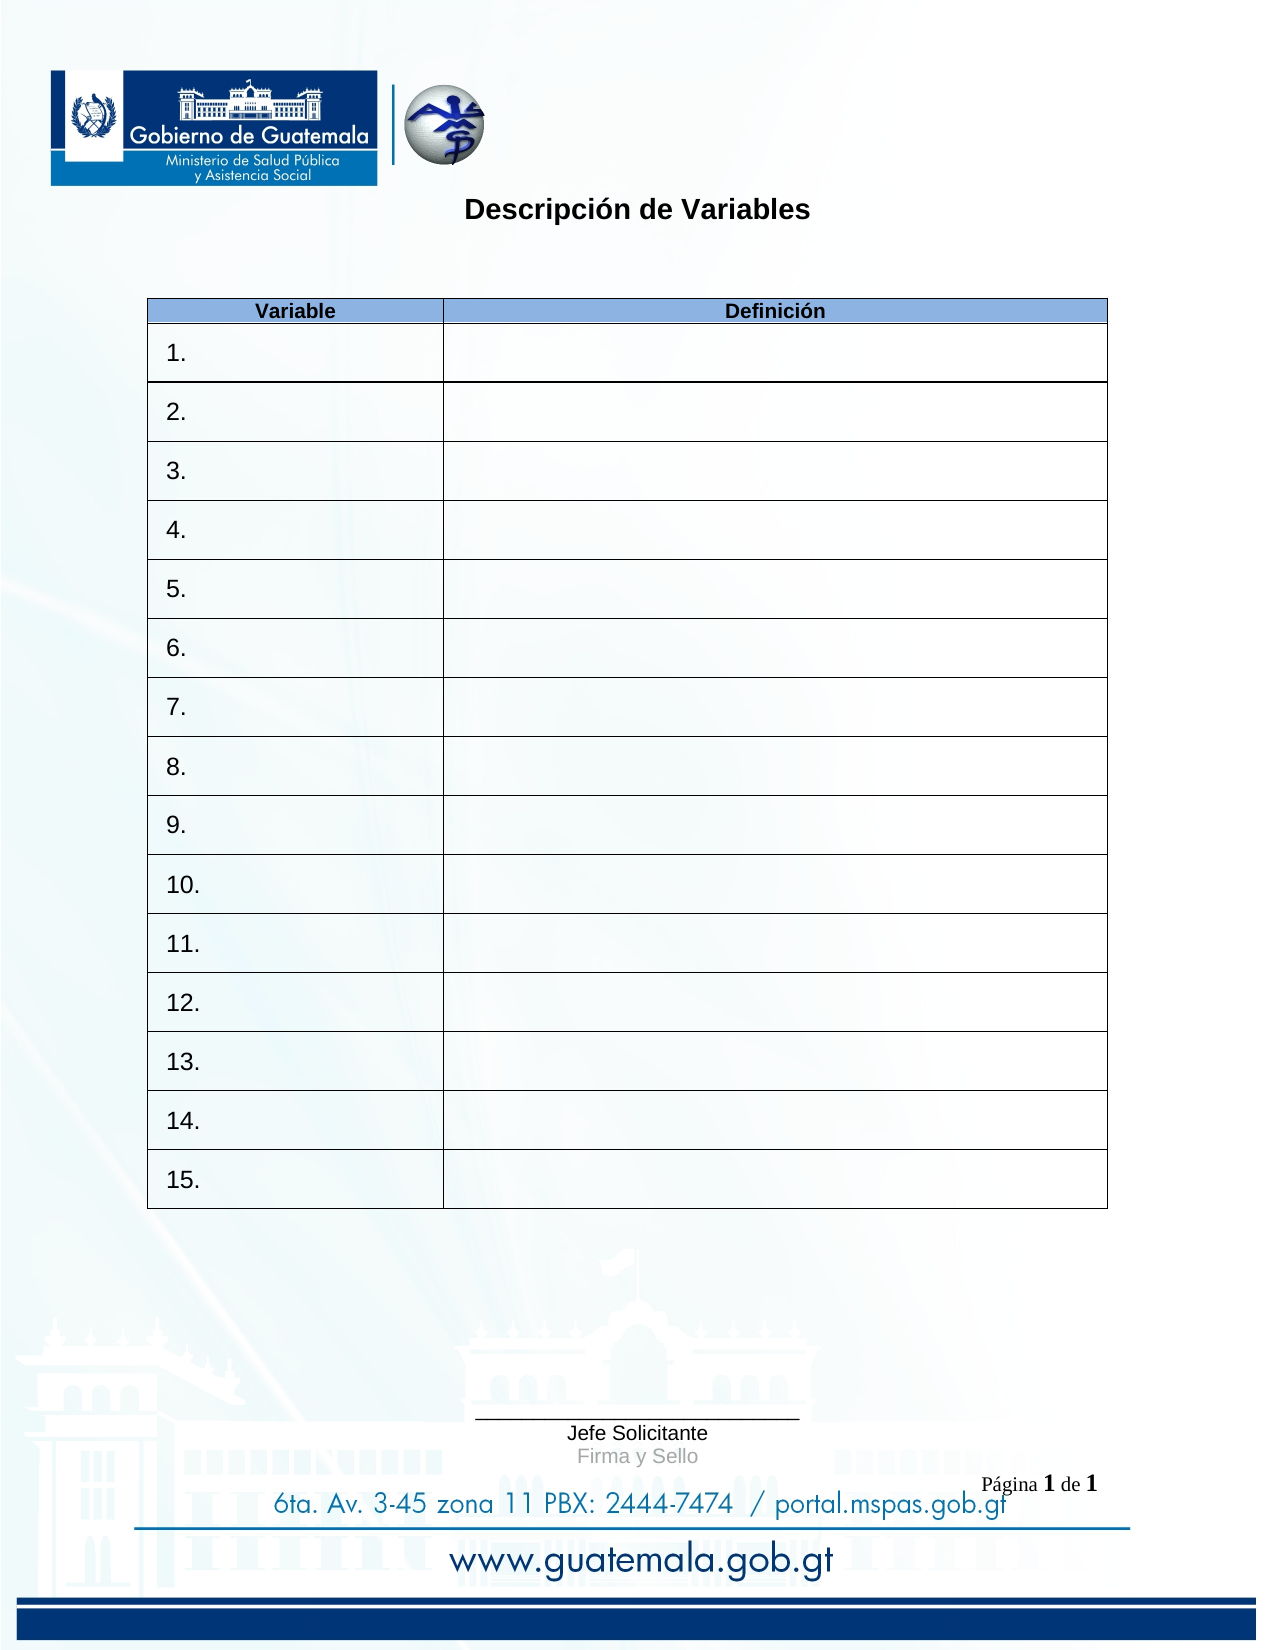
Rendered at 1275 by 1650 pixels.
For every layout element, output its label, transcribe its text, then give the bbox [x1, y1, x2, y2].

table_cell [444, 501, 1107, 559]
table_cell [148, 678, 443, 736]
table_cell [444, 324, 1107, 381]
table_cell [444, 737, 1107, 795]
table_cell [444, 678, 1107, 736]
table_cell [444, 383, 1107, 441]
table_cell [444, 973, 1107, 1031]
table_cell [444, 1032, 1107, 1090]
table_cell [444, 619, 1107, 677]
table_cell [148, 1150, 443, 1208]
table_cell [148, 1091, 443, 1149]
table_cell [148, 796, 443, 854]
table_cell [148, 619, 443, 677]
table_cell [148, 560, 443, 618]
table_cell [444, 442, 1107, 499]
table_cell [444, 1150, 1107, 1208]
table_cell [148, 324, 443, 381]
table_cell [444, 560, 1107, 618]
table_cell [148, 737, 443, 795]
table_cell [444, 855, 1107, 913]
table_cell [148, 1032, 443, 1090]
table_cell [444, 1091, 1107, 1149]
table_cell [148, 383, 443, 441]
table_header Definición [444, 299, 1107, 322]
table_cell [148, 855, 443, 913]
table_cell [444, 914, 1107, 972]
table_cell [148, 973, 443, 1031]
table_cell [444, 796, 1107, 854]
text Descripción de Variables [177, 192, 1098, 226]
picture [0, 0, 1273, 1650]
table_cell [148, 442, 443, 499]
table_header Variable [148, 299, 443, 322]
table_cell [148, 501, 443, 559]
table_cell [148, 914, 443, 972]
